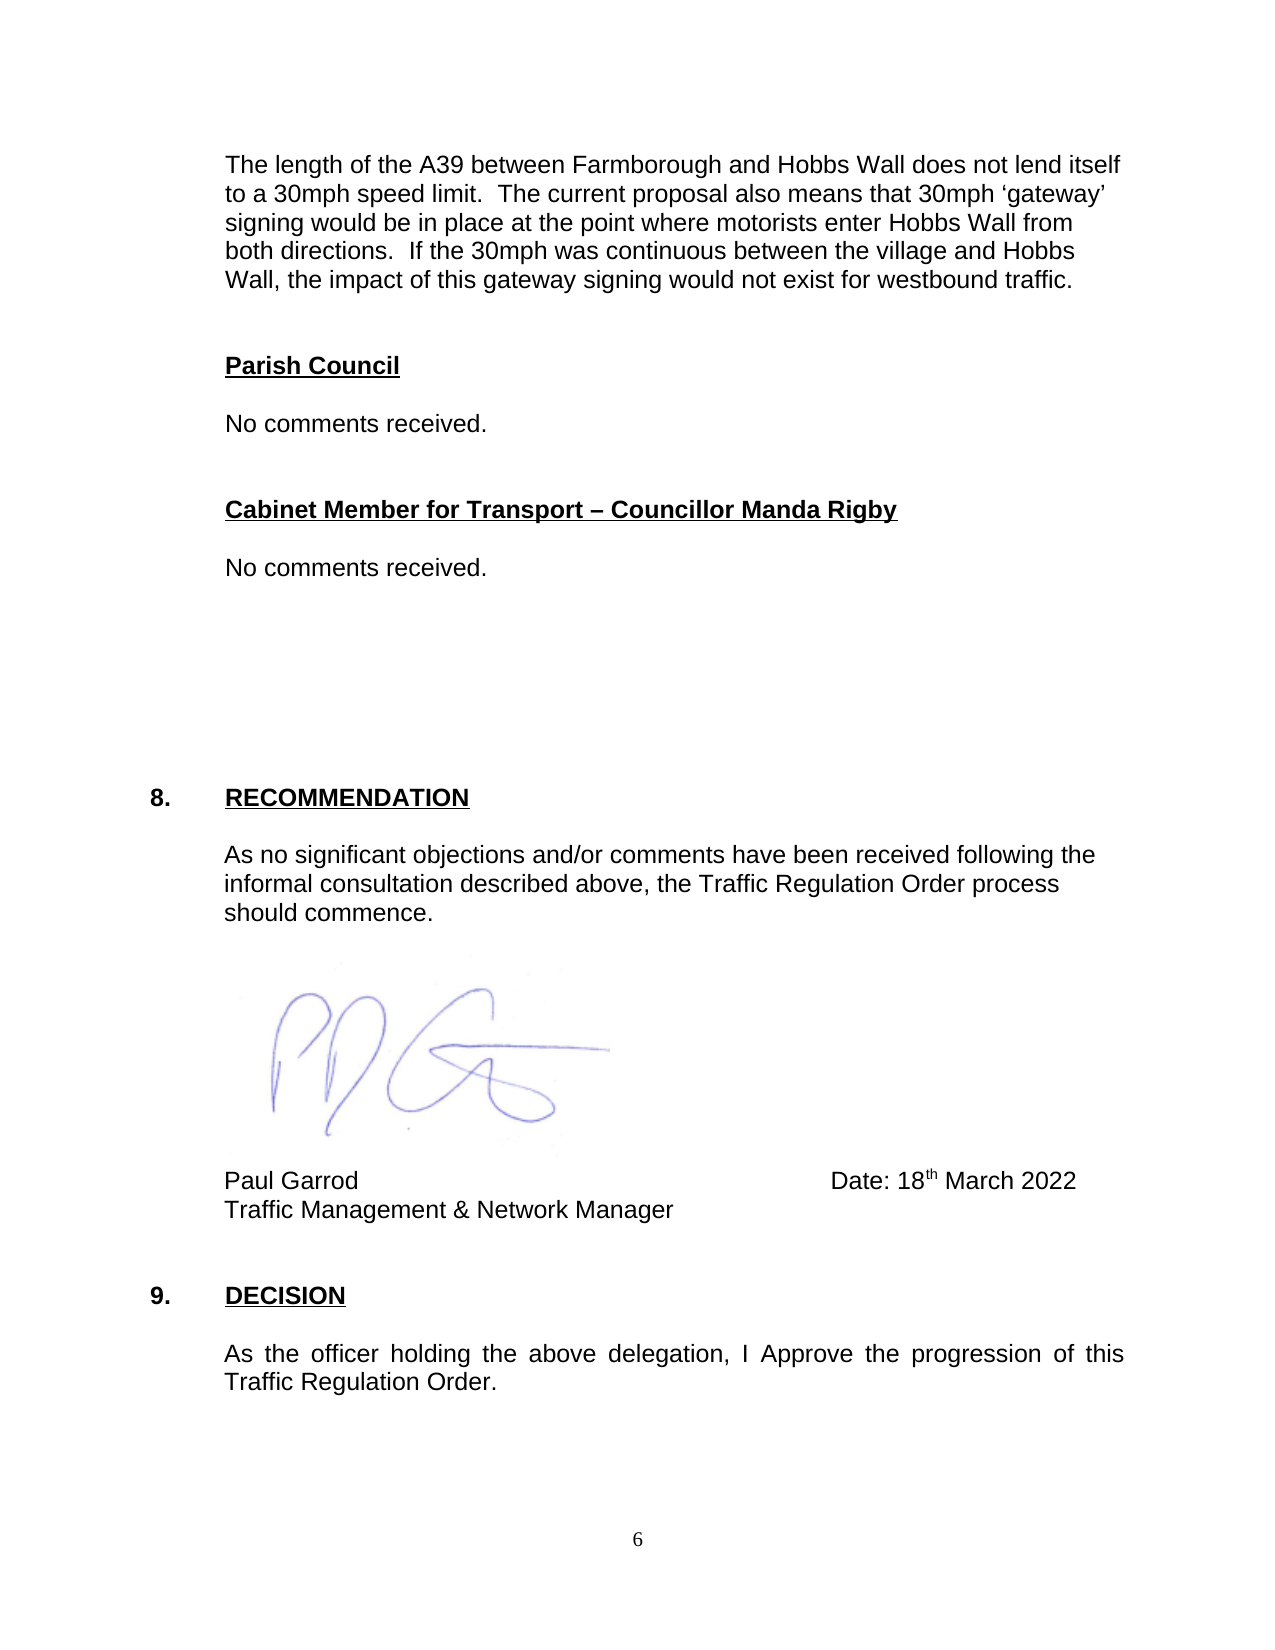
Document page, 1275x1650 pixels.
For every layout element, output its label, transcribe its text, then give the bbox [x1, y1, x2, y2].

text Paul Garrod Date: 18th March 2022 [224, 1166, 1125, 1195]
text As no significant objections and/or comments have been received following the informal consultation described above, the Traffic Regulation Order process should commence. [224, 840, 1125, 926]
text As the officer holding the above delegation, I Approve the progression of this Traffic Regulation Order. [224, 1338, 1125, 1396]
text Parish Council [150, 351, 1125, 380]
text Traffic Management & Network Manager [224, 1195, 1125, 1223]
text The length of the A39 between Farmborough and Hobbs Wall does not lend itself to a 30mph speed limit. The current proposal also means that 30mph ‘gateway’ signing would be in place at the point where motorists enter Hobbs Wall from both directions. If the 30mph was continuous between the village and Hobbs Wall, the impact of this gateway signing would not exist for westbound traffic. [225, 150, 1125, 294]
text No comments received. [150, 552, 1125, 581]
text Cabinet Member for Transport – Councillor Manda Rigby [150, 495, 1125, 524]
picture [223, 954, 610, 1166]
text No comments received. [150, 409, 1125, 437]
text 8. RECOMMENDATION [150, 782, 1125, 811]
text 9. DECISION [150, 1281, 1125, 1310]
